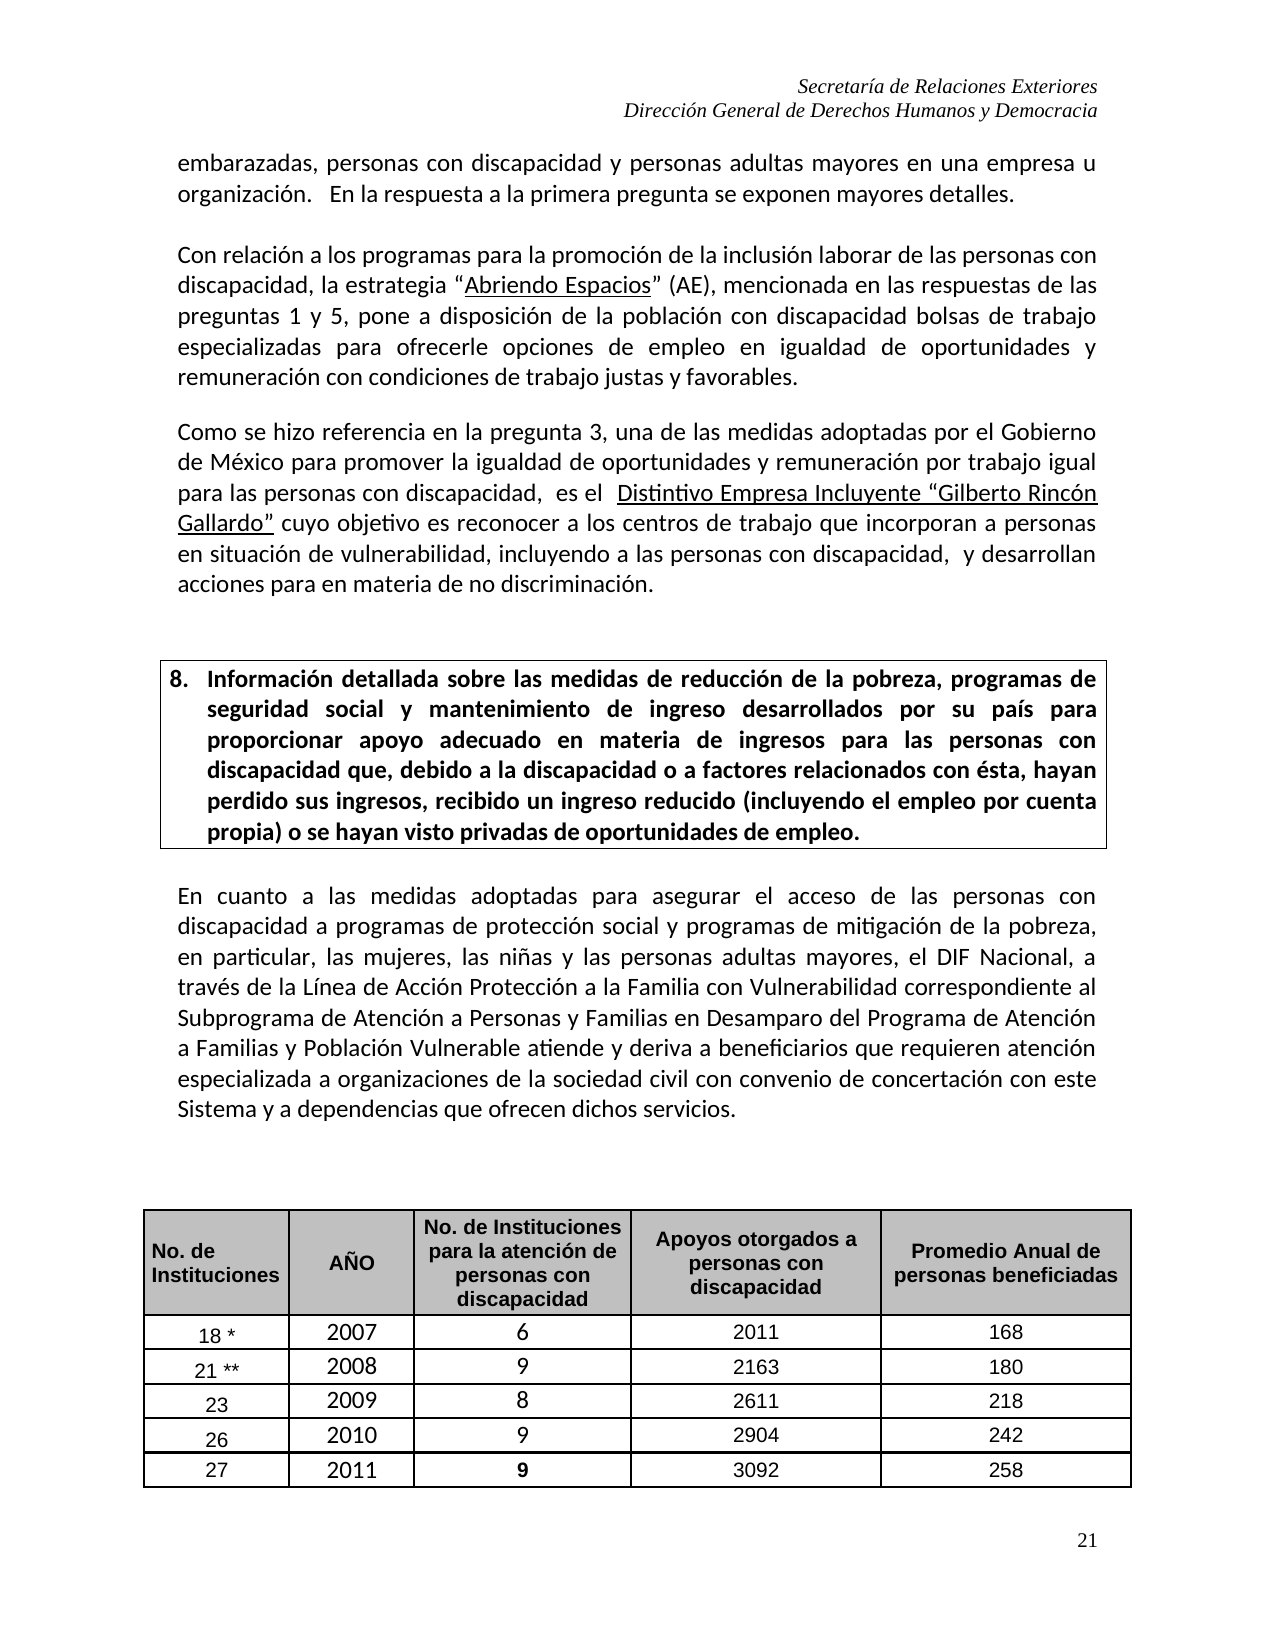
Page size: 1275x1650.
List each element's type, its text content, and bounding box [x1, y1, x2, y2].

table_cell 2011 [290, 1454, 413, 1486]
list Información detallada sobre las medidas de reducción de la pobreza, programas de seguridad social y mantenimiento de ingreso desarrollados por su país para proporcionar apoyo adecuado en materia de ingresos para las personas con discapacidad que, debido a la discapacidad o a factores relacionados con ésta, hayan perdido sus ingresos, recibido un ingreso reducido (incluyendo el empleo por cuenta propia) o se hayan visto privadas de oportunidades de empleo. [161, 661, 1106, 848]
table_cell 258 [882, 1454, 1130, 1486]
table_header Apoyos otorgados a personas con discapacidad [632, 1211, 880, 1314]
table_cell 3092 [632, 1454, 880, 1486]
table_cell 2904 [632, 1419, 880, 1451]
table_cell 2163 [632, 1350, 880, 1383]
table_cell 18 * [145, 1316, 288, 1348]
table_cell 180 [882, 1350, 1130, 1383]
table_cell 9 [415, 1454, 630, 1486]
table_cell 27 [145, 1454, 288, 1486]
table_header Promedio Anual de personas beneficiadas [882, 1211, 1130, 1314]
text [177, 148, 1098, 209]
text Con relación a los programas para la promoción de la inclusión laborar de las personas con discapacidad, la estrategia “Abriendo Espacios” (AE), mencionada en las respuestas de las preguntas 1 y 5, pone a disposición de la población con discapacidad bolsas de trabajo especializadas para ofrecerle opciones de empleo en igualdad de oportunidades y remuneración con condiciones de trabajo justas y favorables. [177, 239, 1098, 392]
table_header AÑO [290, 1211, 413, 1314]
table_cell 2611 [632, 1385, 880, 1417]
table_header No. de Instituciones para la atención de personas con discapacidad [415, 1211, 630, 1314]
table_header No. de Instituciones [145, 1211, 288, 1314]
text Como se hizo referencia en la pregunta 3, una de las medidas adoptadas por el Gobierno de México para promover la igualdad de oportunidades y remuneración por trabajo igual para las personas con discapacidad, es el Distintivo Empresa Incluyente “Gilberto Rincón Gallardo” cuyo objetivo es reconocer a los centros de trabajo que incorporan a personas en situación de vulnerabilidad, incluyendo a las personas con discapacidad, y desarrollan acciones para en materia de no discriminación. [177, 416, 1098, 599]
table_cell 8 [415, 1385, 630, 1417]
table_cell 2007 [290, 1316, 413, 1348]
table_cell 21 ** [145, 1350, 288, 1383]
table_cell 2011 [632, 1316, 880, 1348]
table_cell 218 [882, 1385, 1130, 1417]
table_cell 242 [882, 1419, 1130, 1451]
table_cell 6 [415, 1316, 630, 1348]
table_cell 168 [882, 1316, 1130, 1348]
table_cell 2008 [290, 1350, 413, 1383]
table_cell 2010 [290, 1419, 413, 1451]
table_cell 9 [415, 1419, 630, 1451]
text En cuanto a las medidas adoptadas para asegurar el acceso de las personas con discapacidad a programas de protección social y programas de mitigación de la pobreza, en particular, las mujeres, las niñas y las personas adultas mayores, el DIF Nacional, a través de la Línea de Acción Protección a la Familia con Vulnerabilidad correspondiente al Subprograma de Atención a Personas y Familias en Desamparo del Programa de Atención a Familias y Población Vulnerable atiende y deriva a beneficiarios que requieren atención especializada a organizaciones de la sociedad civil con convenio de concertación con este Sistema y a dependencias que ofrecen dichos servicios. [177, 880, 1098, 1124]
table_cell 26 [145, 1419, 288, 1451]
table_cell 9 [415, 1350, 630, 1383]
table_cell 23 [145, 1385, 288, 1417]
table_cell 2009 [290, 1385, 413, 1417]
